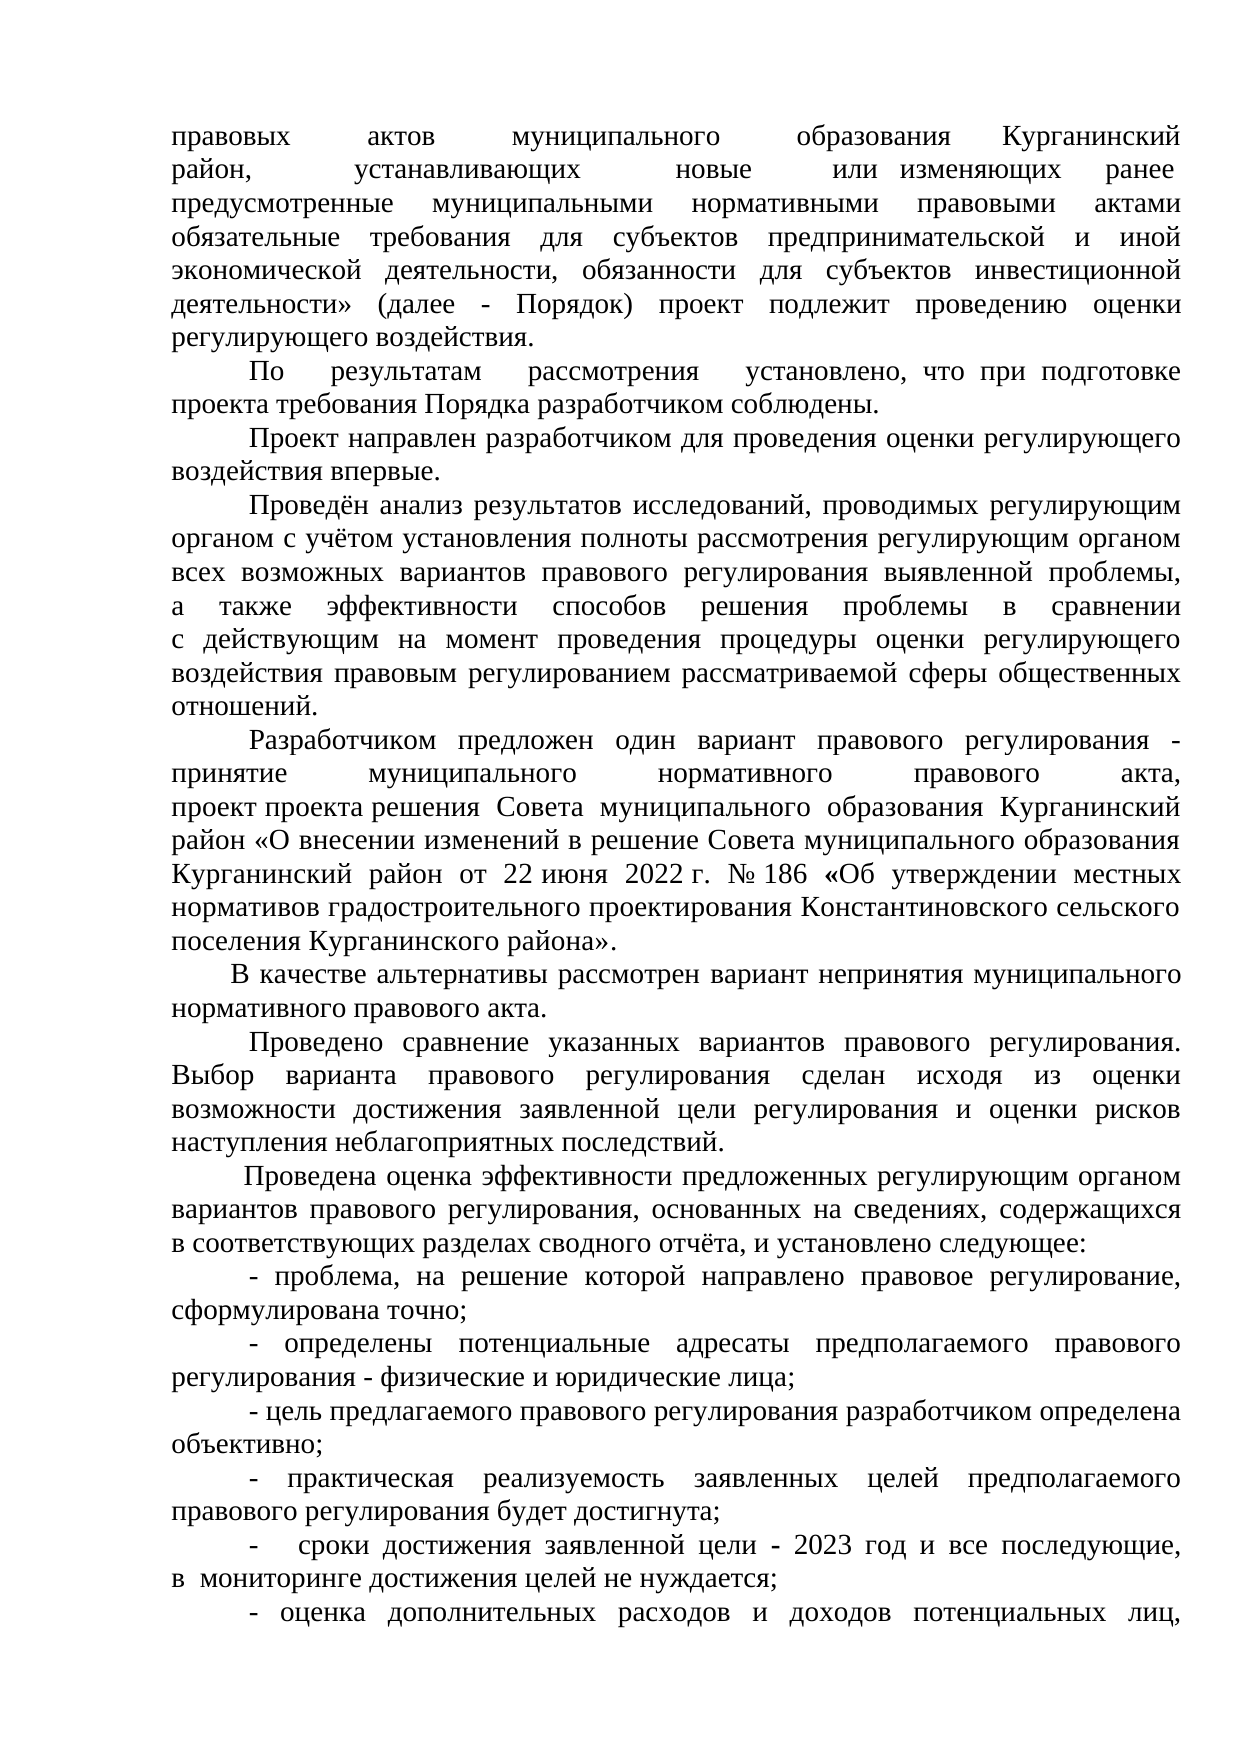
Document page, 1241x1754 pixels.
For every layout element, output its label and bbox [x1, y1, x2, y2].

table_cell [159, 118, 1193, 1627]
